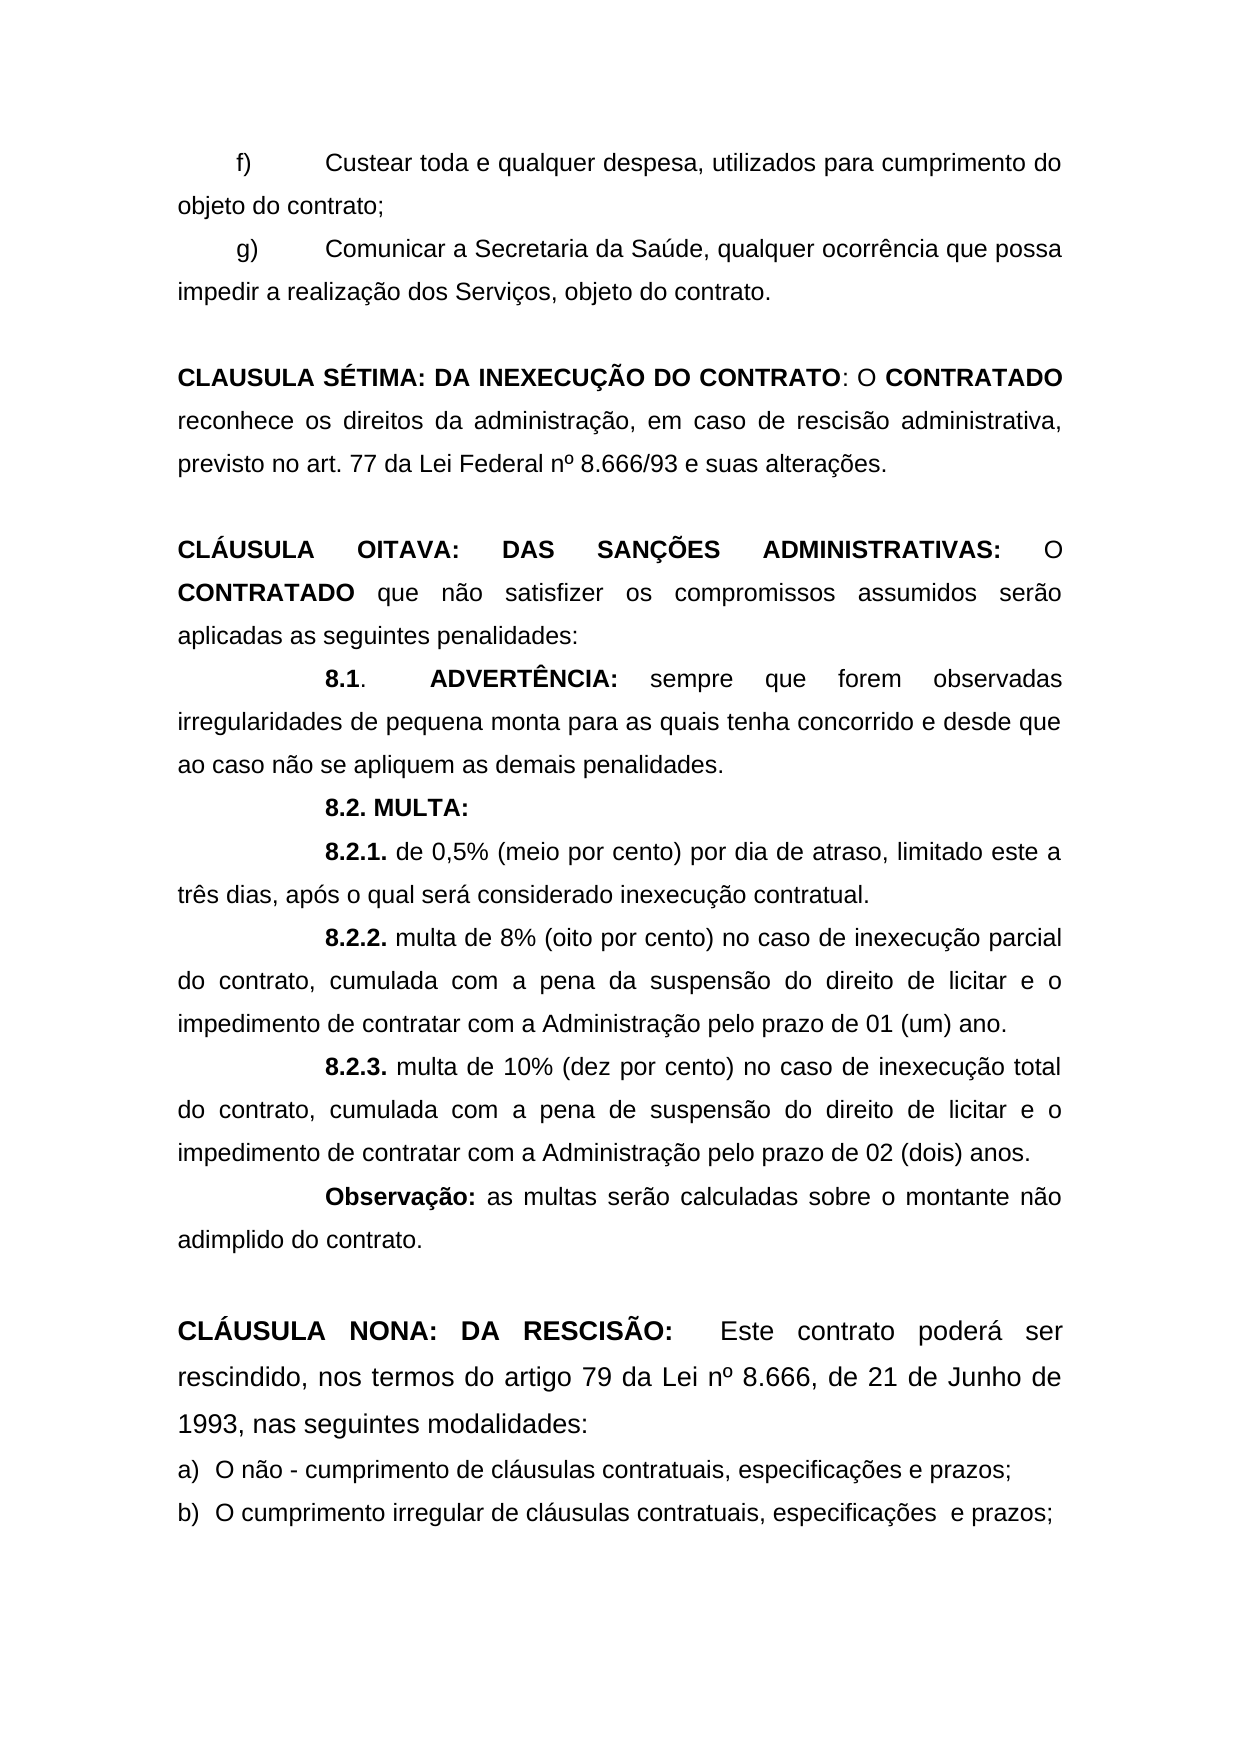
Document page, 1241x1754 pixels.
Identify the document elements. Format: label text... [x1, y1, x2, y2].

text 8.1. ADVERTÊNCIA: sempre que forem observadas irregularidades de pequena monta para as quais tenha concorrido e desde que ao caso não se apliquem as demais penalidades. [177, 664, 1063, 779]
text CLÁUSULA NONA: DA RESCISÃO: Este contrato poderá ser rescindido, nos termos do artigo 79 da Lei nº 8.666, de 21 de Junho de 1993, nas seguintes modalidades: [177, 1314, 1063, 1439]
text CLÁUSULA OITAVA: DAS SANÇÕES ADMINISTRATIVAS: O CONTRATADO que não satisfizer os compromissos assumidos serão aplicadas as seguintes penalidades: [177, 534, 1063, 649]
list Custear toda e qualquer despesa, utilizados para cumprimento do objeto do contrato; [177, 148, 1063, 219]
text CLAUSULA SÉTIMA: DA INEXECUÇÃO DO CONTRATO: O CONTRATADO reconhece os direitos da administração, em caso de rescisão administrativa, previsto no art. 77 da Lei Federal nº 8.666/93 e suas alterações. [177, 363, 1063, 478]
list O cumprimento irregular de cláusulas contratuais, especificações e prazos; [177, 1498, 1063, 1527]
list Comunicar a Secretaria da Saúde, qualquer ocorrência que possa impedir a realização dos Serviços, objeto do contrato. [177, 234, 1063, 306]
text 8.2.2. multa de 8% (oito por cento) no caso de inexecução parcial do contrato, cumulada com a pena da suspensão do direito de licitar e o impedimento de contratar com a Administração pelo prazo de 01 (um) ano. [177, 923, 1063, 1038]
text Observação: as multas serão calculadas sobre o montante não adimplido do contrato. [177, 1181, 1063, 1253]
list O não - cumprimento de cláusulas contratuais, especificações e prazos; [177, 1455, 1063, 1484]
text 8.2.3. multa de 10% (dez por cento) no caso de inexecução total do contrato, cumulada com a pena de suspensão do direito de licitar e o impedimento de contratar com a Administração pelo prazo de 02 (dois) anos. [177, 1052, 1063, 1167]
text 8.2.1. de 0,5% (meio por cento) por dia de atraso, limitado este a três dias, após o qual será considerado inexecução contratual. [177, 836, 1063, 908]
text 8.2. MULTA: [177, 793, 1063, 822]
